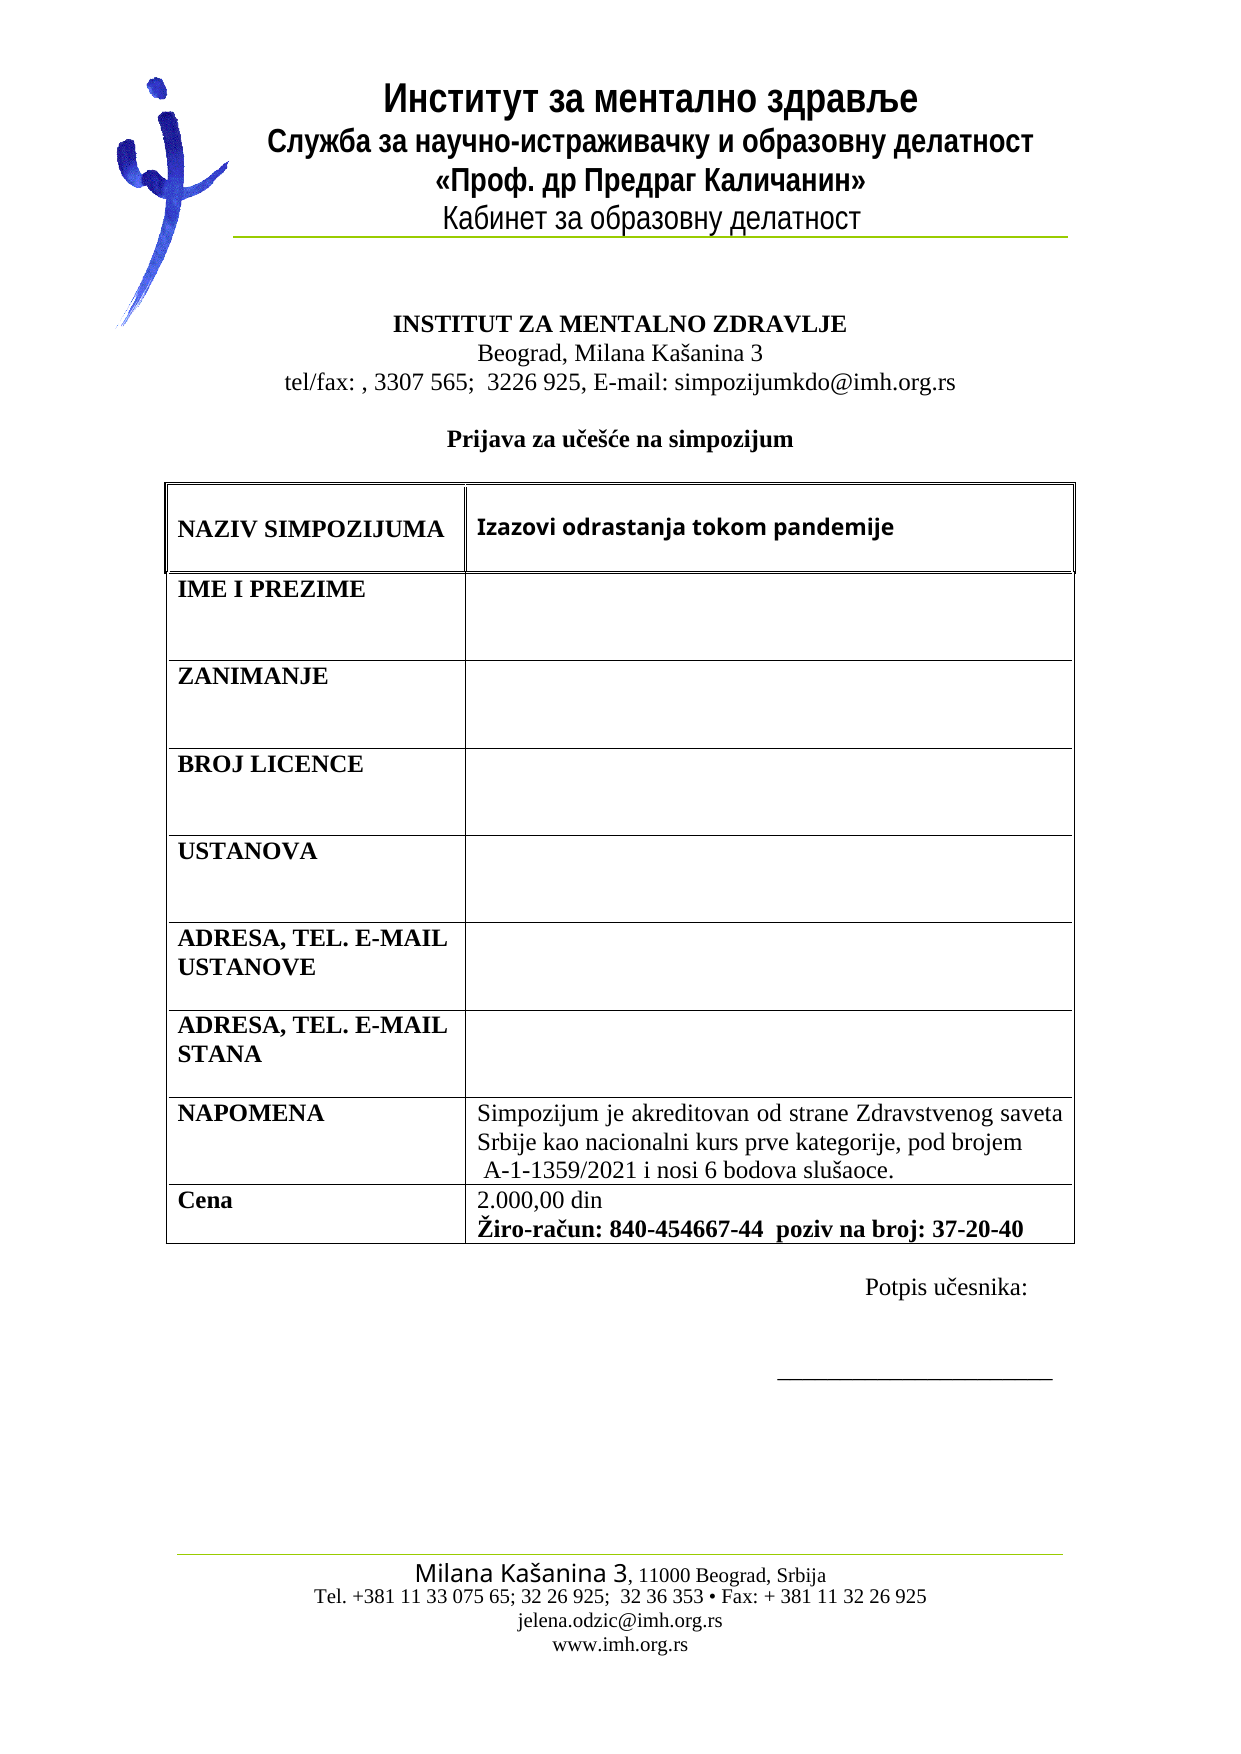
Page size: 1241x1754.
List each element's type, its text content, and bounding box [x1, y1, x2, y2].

text tel/fax: , 3307 565; 3226 925, E-mail: simpozijumkdo@imh.org.rs [177, 367, 1063, 396]
table_cell ZANIMANJE [167, 660, 465, 748]
table_cell [466, 571, 1074, 660]
table_cell [466, 835, 1074, 922]
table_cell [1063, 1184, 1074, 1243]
table_header Izazovi odrastanja tokom pandemije [466, 485, 1073, 571]
table_cell [466, 748, 1074, 835]
table_cell Cena [167, 1184, 465, 1243]
picture [113, 73, 231, 344]
table_cell ADRESA, TEL. E-MAIL USTANOVE [167, 922, 465, 1009]
text ______________________ [702, 1330, 1063, 1383]
table_header NAZIV SIMPOZIJUMA [166, 483, 466, 571]
table_cell ADRESA, TEL. E-MAIL STANA [167, 1010, 465, 1097]
text Institut za mentalno zdravlje [177, 309, 1063, 338]
table_cell BROJ LICENCE [167, 748, 465, 835]
table_cell USTANOVA [167, 835, 465, 922]
table_cell [466, 1010, 1074, 1097]
table_cell NAPOMENA [167, 1097, 465, 1184]
table_cell [466, 922, 1074, 1009]
table_cell Simpozijum je akreditovan od strane Zdravstvenog saveta Srbije kao nacionalni kurs prve kategorije, pod brojem A-1-1359/2021 i nosi 6 bodova slušaoce. [466, 1097, 1074, 1184]
table_cell [466, 660, 1074, 748]
text Beograd, Milana Kašanina 3 [177, 338, 1063, 367]
table_cell IME I PREZIME [167, 571, 465, 660]
text Prijava za učešće na simpozijum [177, 424, 1063, 453]
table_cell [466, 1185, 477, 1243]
text Potpis učesnika: [702, 1272, 1063, 1301]
